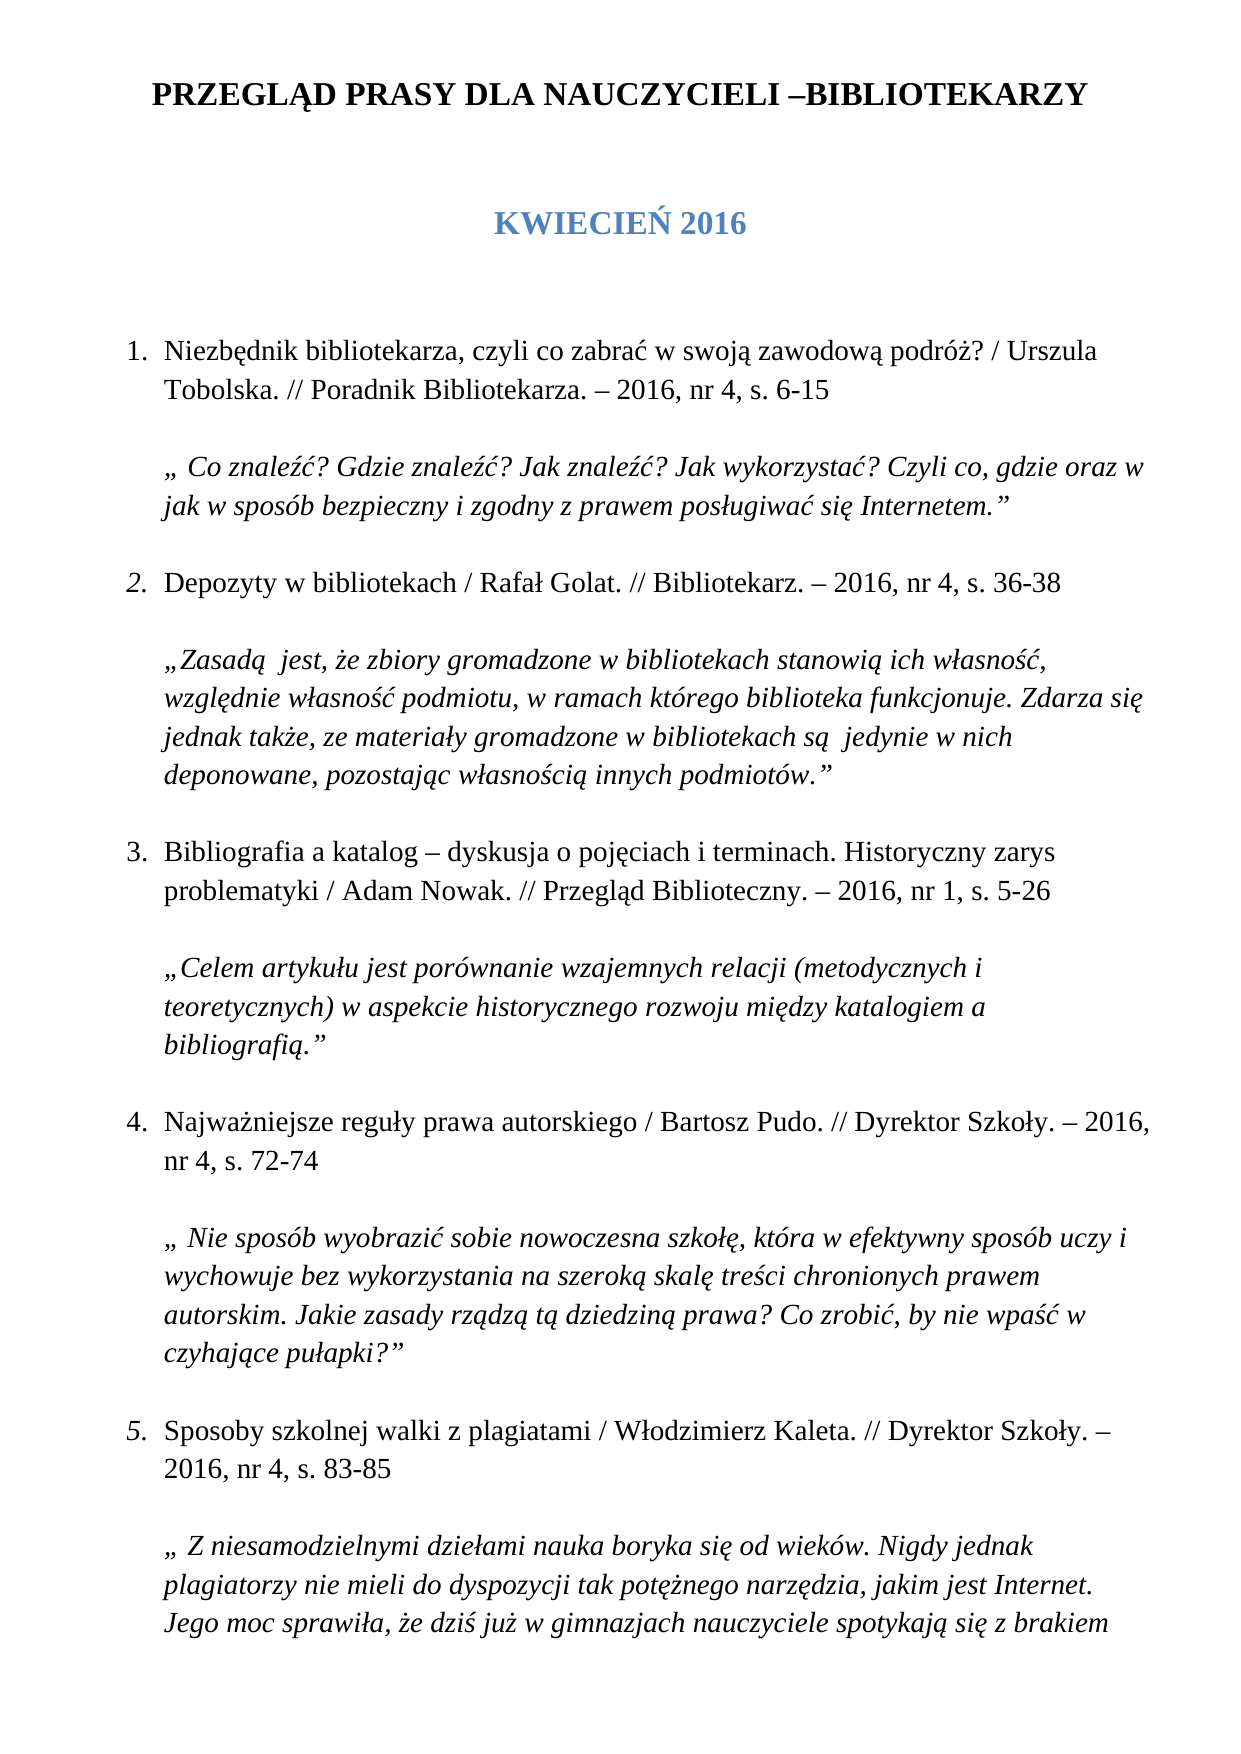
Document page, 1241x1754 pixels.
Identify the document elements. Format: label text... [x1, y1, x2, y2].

text PRZEGLĄD PRASY DLA NAUCZYCIELI –BIBLIOTEKARZY [89, 74, 1152, 112]
list „ Nie sposób wyobrazić sobie nowoczesna szkołę, która w efektywny sposób uczy i wychowuje bez wykorzystania na szeroką skalę treści chronionych prawem autorskim. Jakie zasady rządzą tą dziedziną prawa? Co zrobić, by nie wpaść w czyhające pułapki?” [164, 1220, 1152, 1369]
list Depozyty w bibliotekach / Rafał Golat. // Bibliotekarz. – 2016, nr 4, s. 36-38 [126, 565, 1152, 598]
list Bibliografia a katalog – dyskusja o pojęciach i terminach. Historyczny zarys problematyki / Adam Nowak. // Przegląd Biblioteczny. – 2016, nr 1, s. 5-26 [126, 834, 1152, 907]
list Niezbędnik bibliotekarza, czyli co zabrać w swoją zawodową podróż? / Urszula Tobolska. // Poradnik Bibliotekarza. – 2016, nr 4, s. 6-15 [126, 333, 1152, 406]
list „ Co znaleźć? Gdzie znaleźć? Jak znaleźć? Jak wykorzystać? Czyli co, gdzie oraz w jak w sposób bezpieczny i zgodny z prawem posługiwać się Internetem.” [164, 449, 1152, 521]
list Najważniejsze reguły prawa autorskiego / Bartosz Pudo. // Dyrektor Szkoły. – 2016, nr 4, s. 72-74 [126, 1104, 1152, 1176]
list „Zasadą jest, że zbiory gromadzone w bibliotekach stanowią ich własność, względnie własność podmiotu, w ramach którego biblioteka funkcjonuje. Zdarza się jednak także, ze materiały gromadzone w bibliotekach są jedynie w nich deponowane, pozostając własnością innych podmiotów.” [164, 642, 1152, 791]
list „Celem artykułu jest porównanie wzajemnych relacji (metodycznych i teoretycznych) w aspekcie historycznego rozwoju między katalogiem a bibliografią.” [164, 950, 1152, 1061]
list Sposoby szkolnej walki z plagiatami / Włodzimierz Kaleta. // Dyrektor Szkoły. – 2016, nr 4, s. 83-85 [126, 1413, 1152, 1485]
text KWIECIEŃ 2016 [89, 204, 1152, 242]
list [164, 1528, 1152, 1639]
